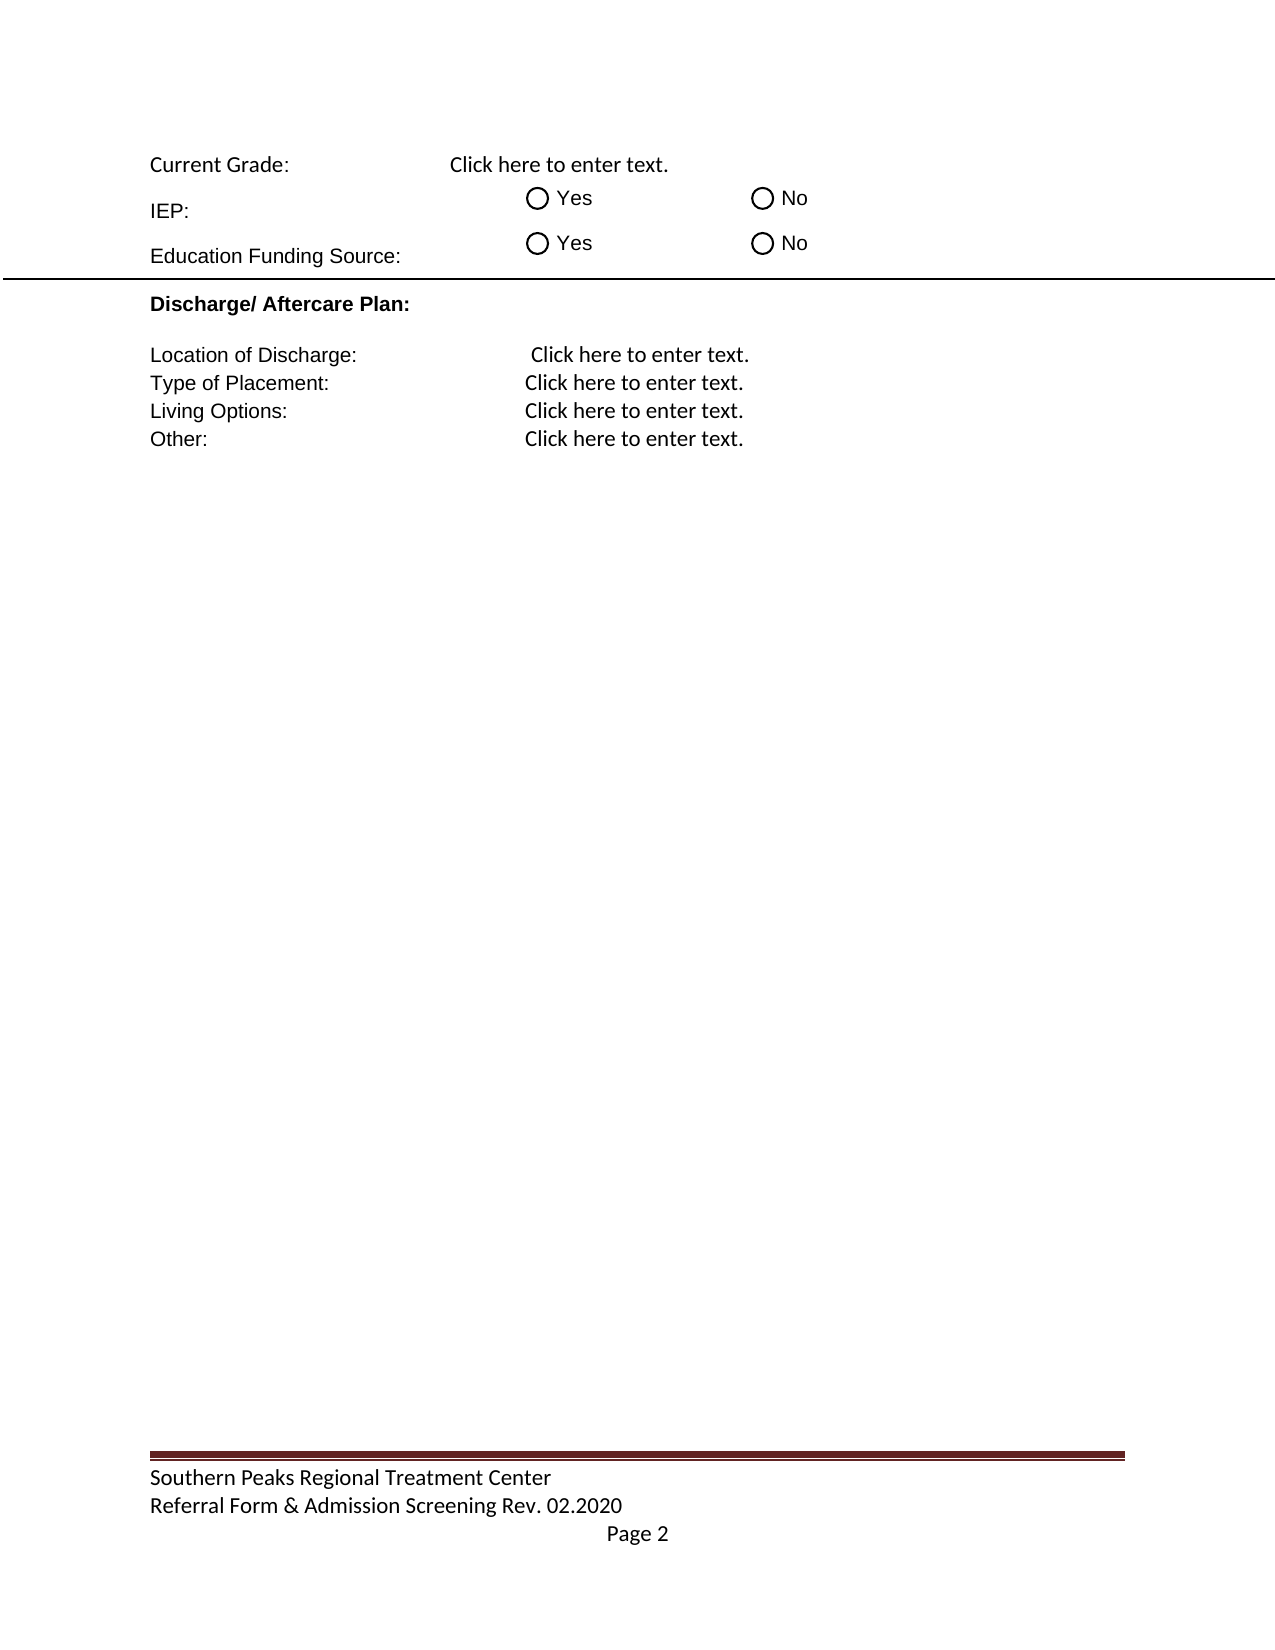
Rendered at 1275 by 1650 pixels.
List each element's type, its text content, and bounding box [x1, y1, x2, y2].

text Type of Placement: [150, 368, 1125, 396]
text Discharge/ Aftercare Plan: [150, 292, 1125, 316]
text Current Grade: [150, 150, 1125, 178]
text IEP: [150, 178, 1125, 223]
text Location of Discharge: [150, 340, 1125, 368]
text Living Options: [150, 396, 1125, 424]
text Education Funding Source: [150, 223, 1125, 268]
text Other: [150, 424, 1125, 452]
